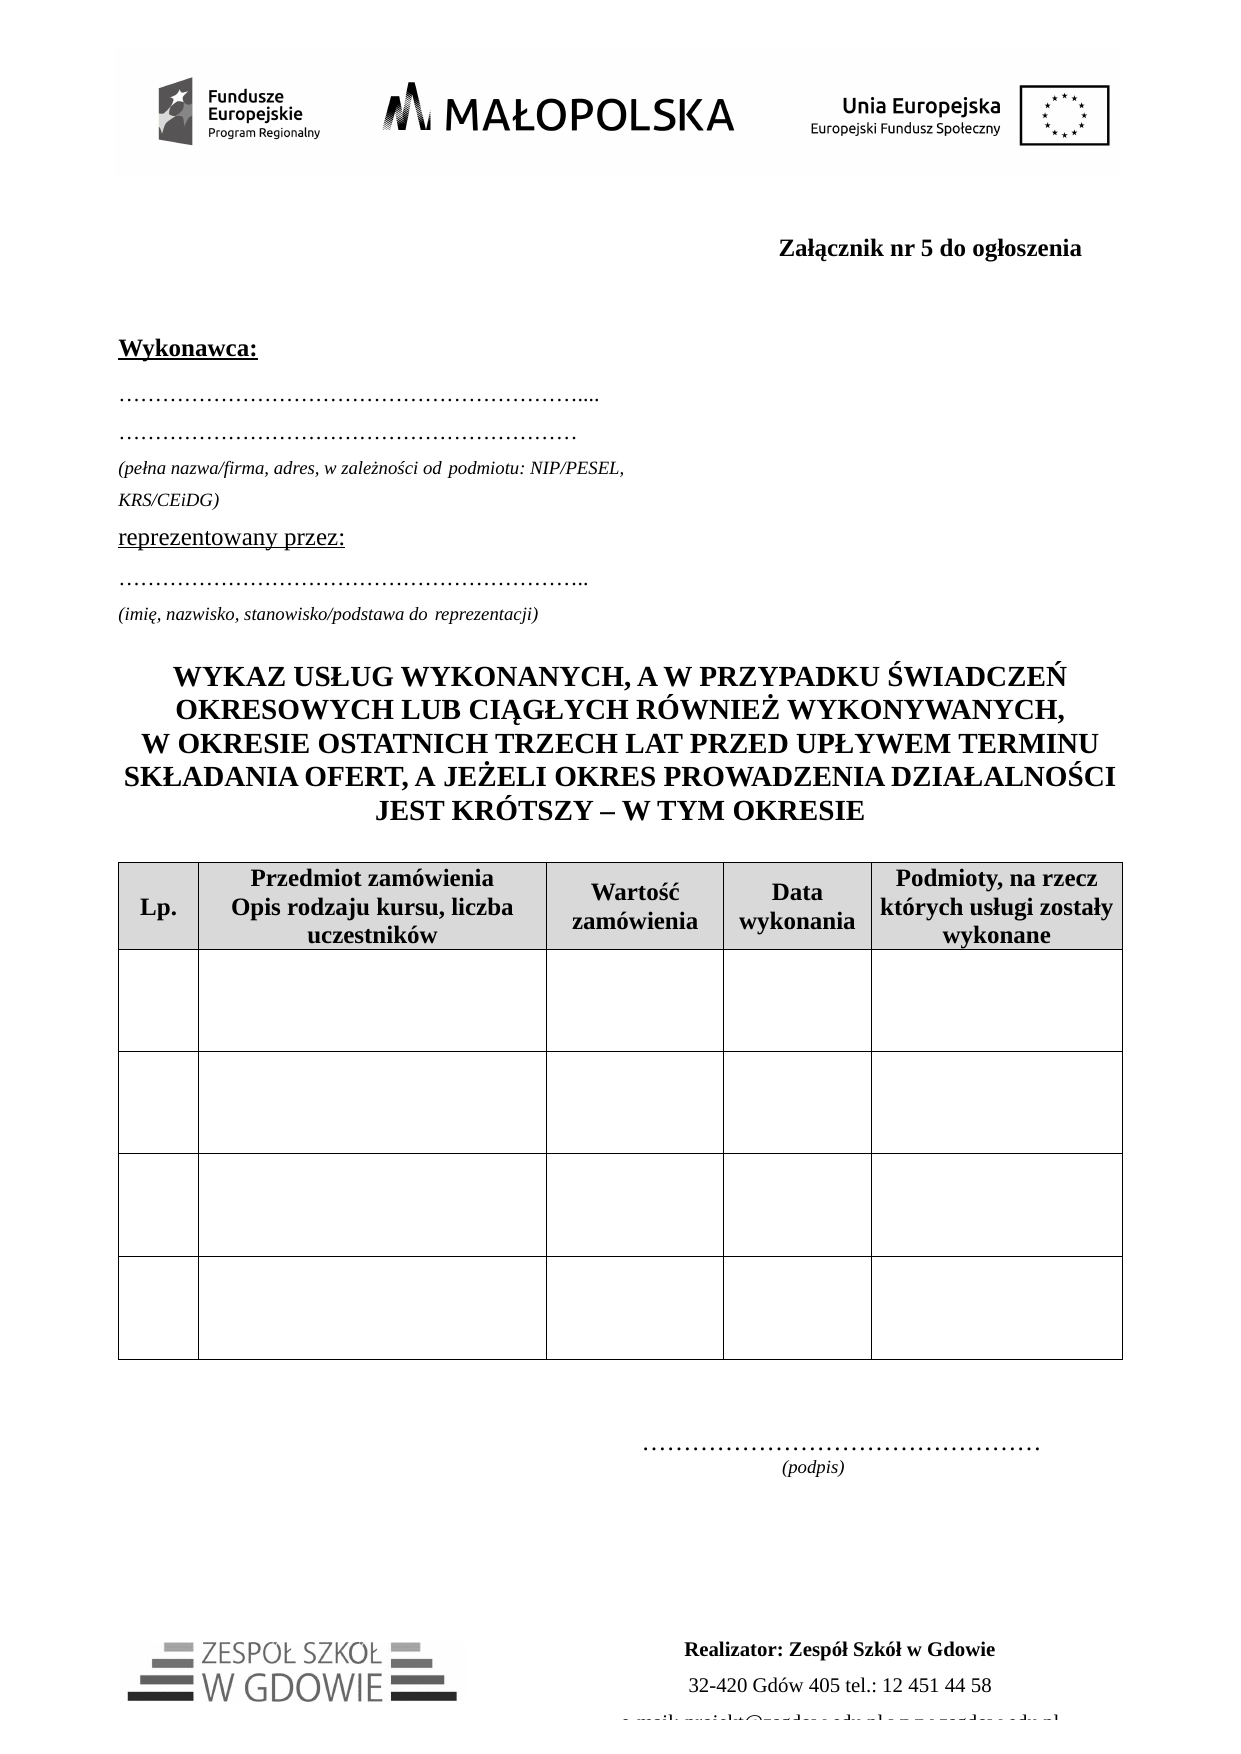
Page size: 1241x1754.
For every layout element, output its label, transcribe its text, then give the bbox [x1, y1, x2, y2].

picture [114, 47, 1118, 176]
table_cell [724, 1154, 871, 1256]
table_header Lp. [119, 863, 198, 949]
table_cell [872, 1052, 1122, 1153]
text ……………………………………………………….. [118, 565, 650, 590]
text Załącznik nr 5 do ogłoszenia [664, 233, 1122, 262]
table_cell [119, 1052, 198, 1153]
table_cell [199, 1154, 546, 1256]
table_cell [547, 1257, 723, 1359]
table_cell [547, 1052, 723, 1153]
table_cell [119, 950, 198, 1051]
table_cell [199, 950, 546, 1051]
table_cell [724, 1257, 871, 1359]
table_cell [547, 1154, 723, 1256]
table_cell [872, 950, 1122, 1051]
text Wykonawca: [118, 333, 1122, 362]
text (imię, nazwisko, stanowisko/podstawa do reprezentacji) [118, 602, 650, 624]
table_header Data wykonania [724, 863, 871, 949]
text WYKAZ USŁUG WYKONANYCH, A W PRZYPADKU ŚWIADCZEŃ OKRESOWYCH LUB CIĄGŁYCH RÓWNIEŻ WYKONYWANYCH, W OKRESIE OSTATNICH TRZECH LAT PRZED UPŁYWEM TERMINU SKŁADANIA OFERT, A JEŻELI OKRES PROWADZENIA DZIAŁALNOŚCI JEST KRÓTSZY – W TYM OKRESIE [118, 659, 1122, 827]
table_cell [119, 1154, 198, 1256]
table_header Przedmiot zamówienia Opis rodzaju kursu, liczba uczestników [199, 863, 546, 949]
table_cell [199, 1052, 546, 1153]
text (podpis) [708, 1456, 1122, 1477]
table_cell [119, 1257, 198, 1359]
table_cell [724, 950, 871, 1051]
text ………………………………………… [561, 1427, 1122, 1456]
table_cell [872, 1154, 1122, 1256]
text (pełna nazwa/firma, adres, w zależności od podmiotu: NIP/PESEL, KRS/CEiDG) [118, 457, 650, 511]
table_cell [547, 950, 723, 1051]
table_cell [872, 1257, 1122, 1359]
table_cell [199, 1257, 546, 1359]
table_header Podmioty, na rzecz których usługi zostały wykonane [872, 863, 1122, 949]
text reprezentowany przez: [118, 522, 1122, 550]
table_header Wartość zamówienia [547, 863, 723, 949]
picture [118, 1642, 467, 1702]
table_cell [724, 1052, 871, 1153]
text ………………………………………………………....……………………………………………………… [118, 381, 649, 444]
